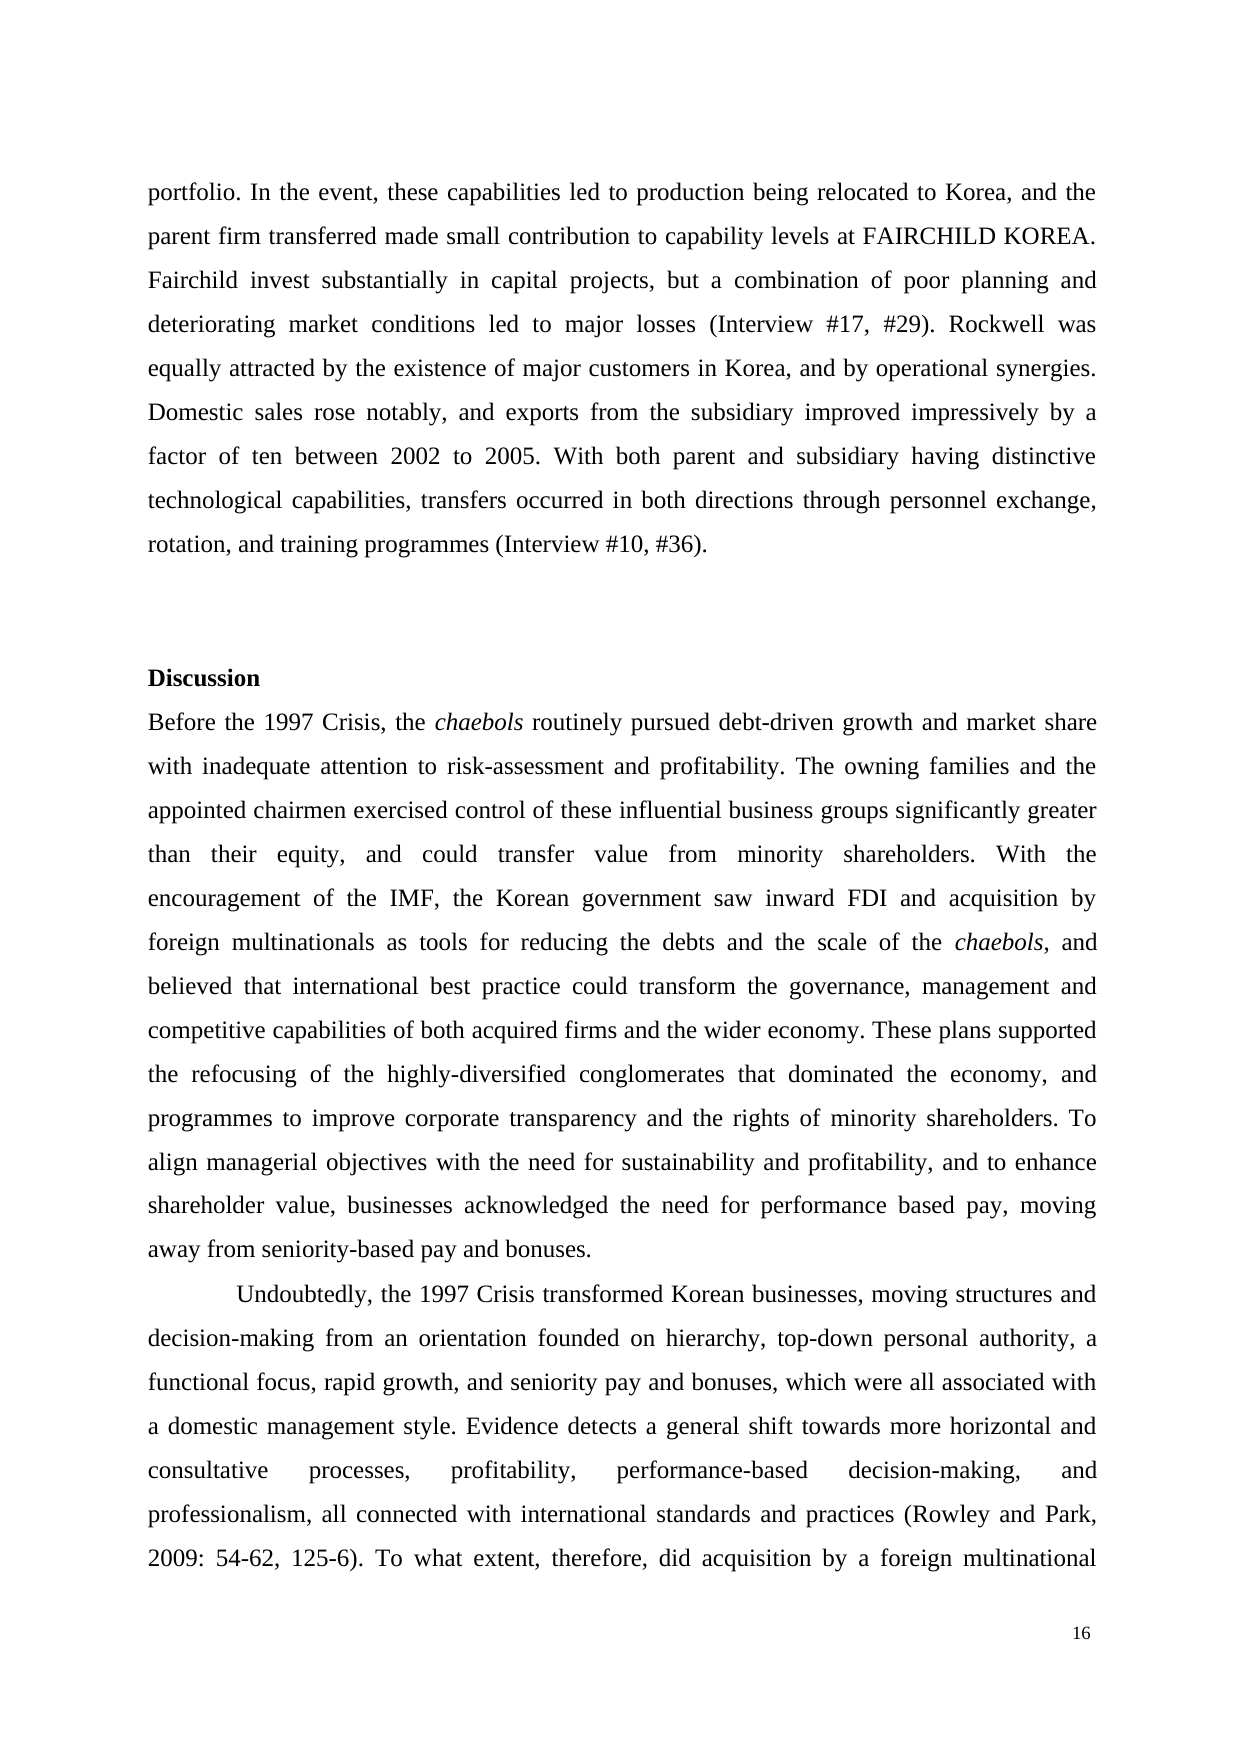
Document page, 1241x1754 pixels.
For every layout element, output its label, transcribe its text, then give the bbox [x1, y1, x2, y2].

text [148, 177, 1098, 558]
text Discussion [148, 663, 1098, 691]
text Before the 1997 Crisis, the chaebols routinely pursued debt-driven growth and market share with inadequate attention to risk-assessment and profitability. The owning families and the appointed chairmen exercised control of these influential business groups significantly greater than their equity, and could transfer value from minority shareholders. With the encouragement of the IMF, the Korean government saw inward FDI and acquisition by foreign multinationals as tools for reducing the debts and the scale of the chaebols, and believed that international best practice could transform the governance, management and competitive capabilities of both acquired firms and the wider economy. These plans supported the refocusing of the highly-diversified conglomerates that dominated the economy, and programmes to improve corporate transparency and the rights of minority shareholders. To align managerial objectives with the need for sustainability and profitability, and to enhance shareholder value, businesses acknowledged the need for performance based pay, moving away from seniority-based pay and bonuses. [148, 707, 1098, 1263]
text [148, 1279, 1098, 1572]
